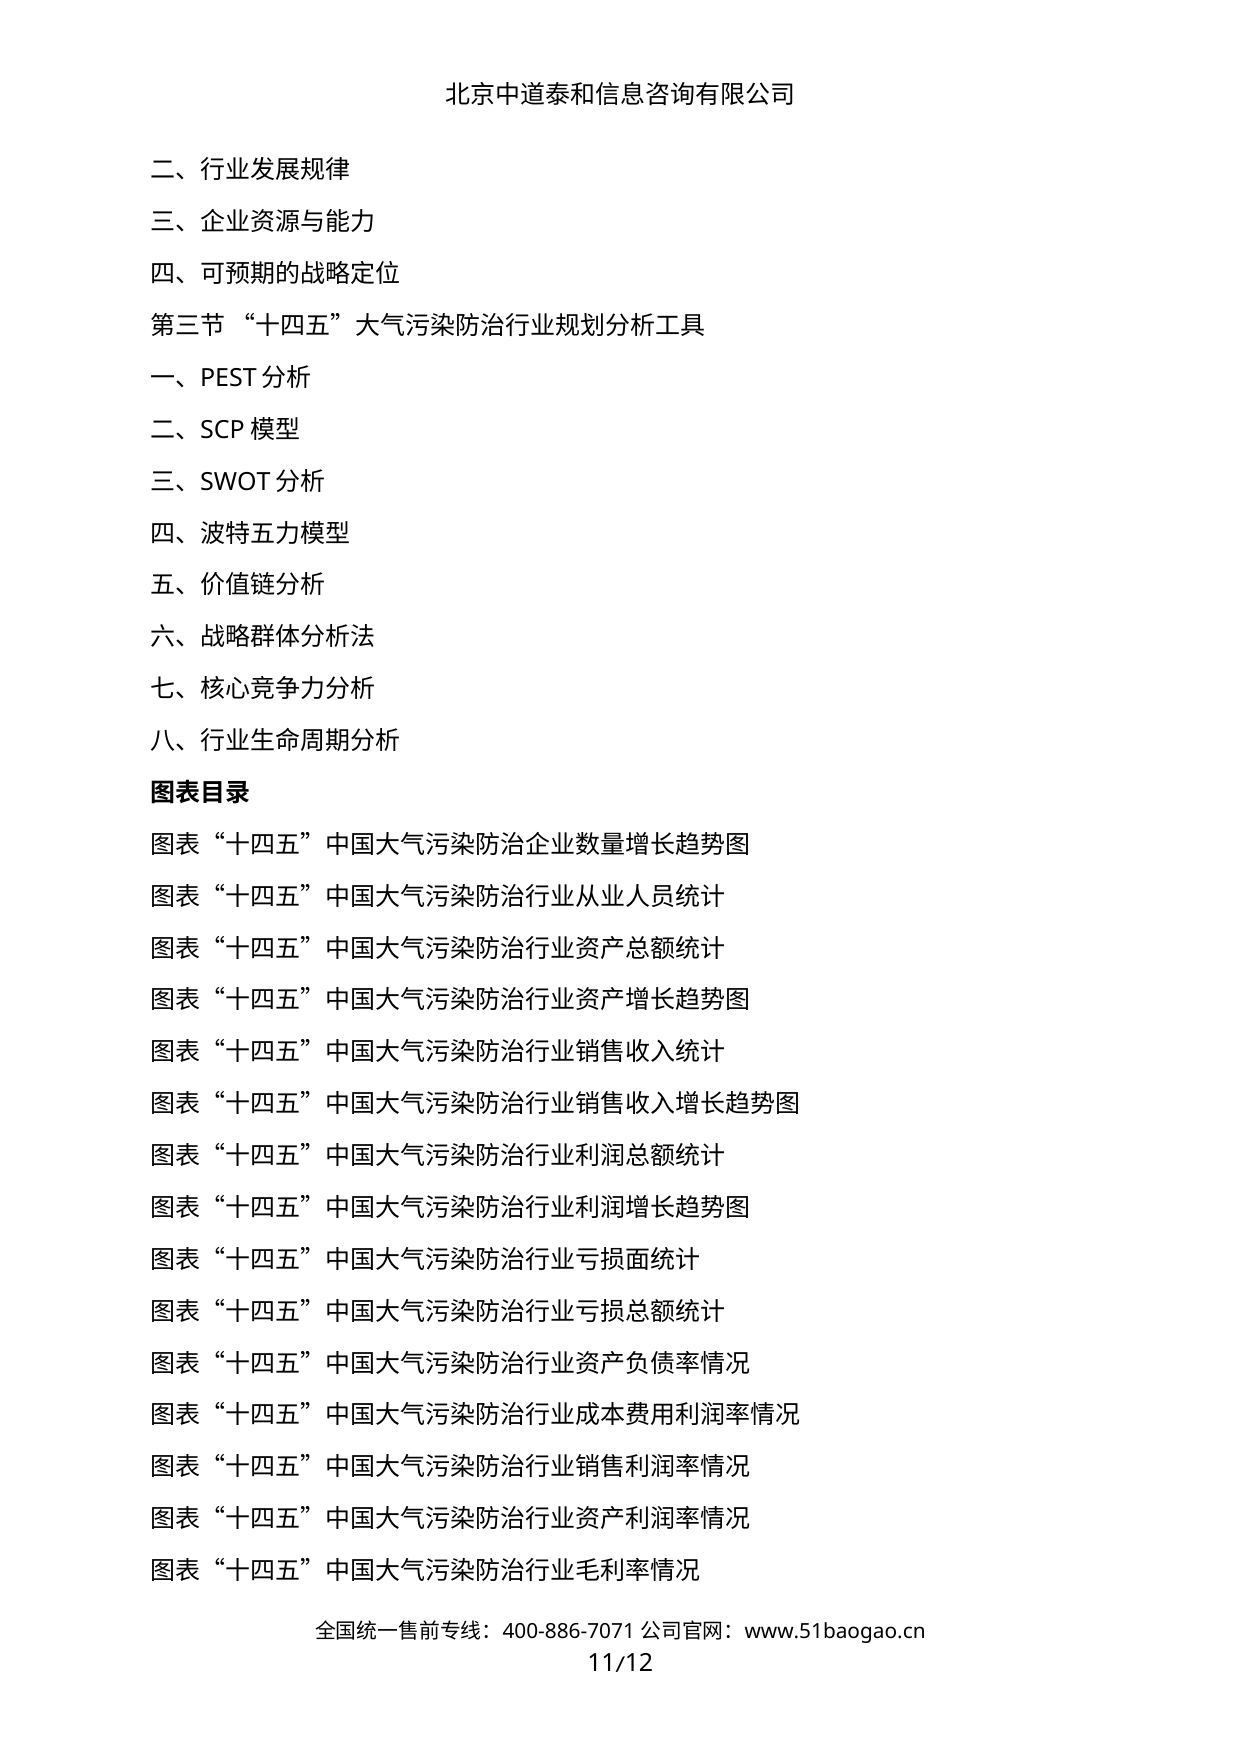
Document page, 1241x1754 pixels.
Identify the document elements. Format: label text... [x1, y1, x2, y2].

text 三、企业资源与能力 [150, 202, 1090, 238]
text 图表“十四五”中国大气污染防治行业销售利润率情况 [150, 1447, 1090, 1483]
text 图表“十四五”中国大气污染防治行业资产利润率情况 [150, 1499, 1090, 1535]
text 一、PEST分析 [150, 357, 1090, 394]
text 六、战略群体分析法 [150, 617, 1090, 653]
text 图表“十四五”中国大气污染防治行业成本费用利润率情况 [150, 1395, 1090, 1431]
text 图表“十四五”中国大气污染防治行业资产总额统计 [150, 928, 1090, 964]
text 图表“十四五”中国大气污染防治行业利润总额统计 [150, 1136, 1090, 1172]
text 图表“十四五”中国大气污染防治行业亏损总额统计 [150, 1291, 1090, 1327]
text 第三节 “十四五”大气污染防治行业规划分析工具 [150, 306, 1090, 342]
text 图表“十四五”中国大气污染防治行业利润增长趋势图 [150, 1187, 1090, 1224]
text 三、SWOT分析 [150, 461, 1090, 497]
text 图表“十四五”中国大气污染防治行业从业人员统计 [150, 876, 1090, 912]
text 图表目录 [150, 772, 1090, 809]
text 二、行业发展规律 [150, 150, 1090, 186]
text 图表“十四五”中国大气污染防治企业数量增长趋势图 [150, 824, 1090, 861]
text 四、可预期的战略定位 [150, 254, 1090, 290]
text 八、行业生命周期分析 [150, 721, 1090, 757]
text 图表“十四五”中国大气污染防治行业销售收入增长趋势图 [150, 1084, 1090, 1120]
text 七、核心竞争力分析 [150, 669, 1090, 705]
text 图表“十四五”中国大气污染防治行业资产负债率情况 [150, 1343, 1090, 1379]
text 图表“十四五”中国大气污染防治行业销售收入统计 [150, 1032, 1090, 1068]
text 图表“十四五”中国大气污染防治行业毛利率情况 [150, 1551, 1090, 1587]
text 二、SCP模型 [150, 409, 1090, 446]
text 图表“十四五”中国大气污染防治行业亏损面统计 [150, 1239, 1090, 1276]
text 四、波特五力模型 [150, 513, 1090, 549]
text 五、价值链分析 [150, 565, 1090, 601]
text 图表“十四五”中国大气污染防治行业资产增长趋势图 [150, 980, 1090, 1016]
